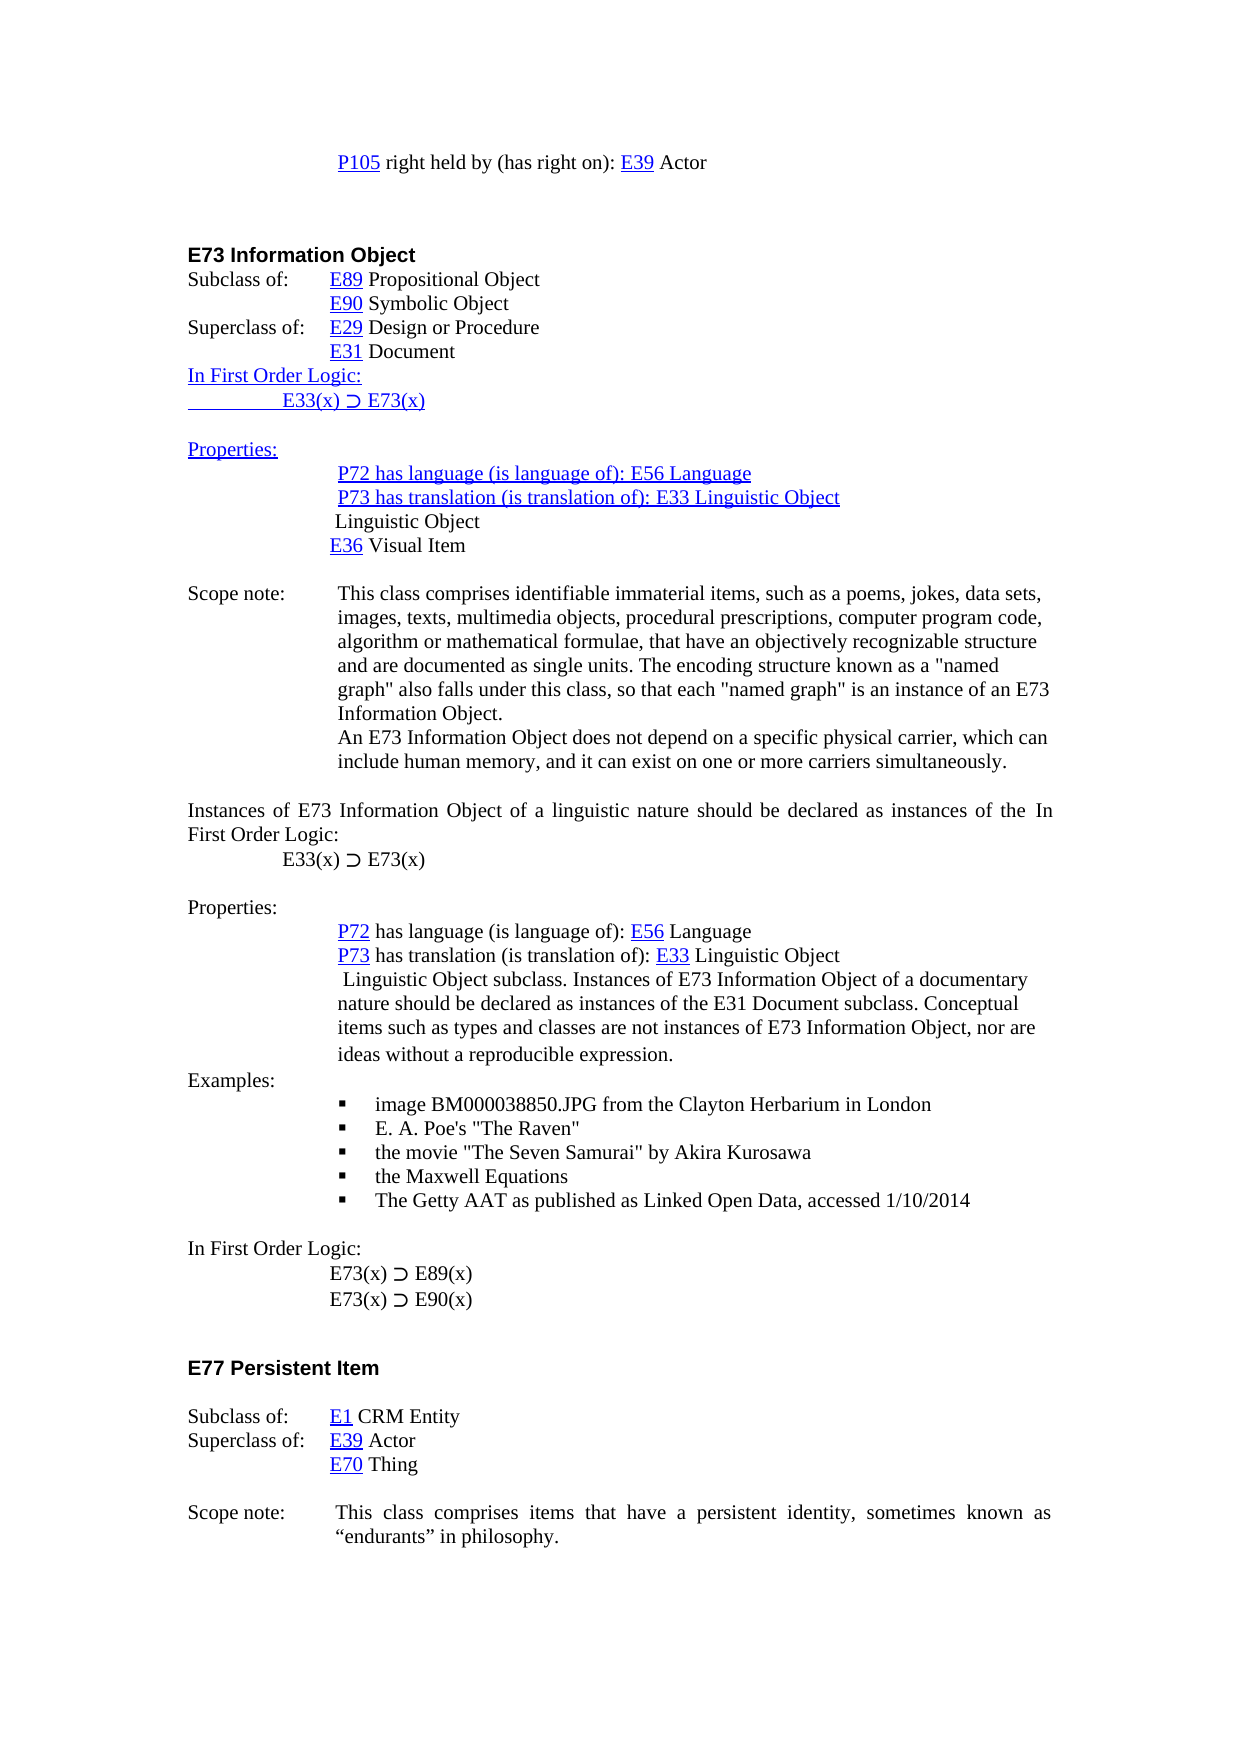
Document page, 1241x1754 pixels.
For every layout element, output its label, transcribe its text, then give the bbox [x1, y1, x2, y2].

list E. A. Poe's "The Raven" [337, 1116, 1053, 1140]
text Linguistic Object [282, 509, 1053, 533]
text Properties: [187, 895, 1053, 919]
text Superclass of: Design or Procedure [187, 315, 1053, 339]
list The Getty AAT as published as Linked Open Data, accessed 1/10/2014 [337, 1188, 1053, 1212]
text E73(x) ⊃ E90(x) [187, 1285, 1053, 1311]
text P72 has language (is language of): E56 Language [337, 919, 1053, 943]
list the Maxwell Equations [337, 1164, 1053, 1188]
text E36 Visual Item [282, 533, 1053, 557]
text E33(x) ⊃ E73(x) [187, 387, 1053, 412]
text Symbolic Object [282, 291, 1053, 315]
text E73(x) ⊃ E89(x) [187, 1260, 1053, 1285]
text In First Order Logic: [187, 363, 1053, 387]
subtitle E73 Information Object [187, 243, 1053, 267]
text Subclass of: CRM Entity [187, 1403, 1053, 1428]
text E31 Document [282, 339, 1053, 363]
text Linguistic Object subclass. Instances of E73 Information Object of a documentary nature should be declared as instances of the E31 Document subclass. Conceptual items such as types and classes are not instances of E73 Information Object, nor are ideas without a reproducible expression. [337, 967, 1053, 1068]
text Thing [282, 1452, 1053, 1476]
text Scope note: This class comprises items that have a persistent identity, sometimes known as “endurants” in philosophy. [187, 1500, 1053, 1548]
list the movie "The Seven Samurai" by Akira Kurosawa [337, 1140, 1053, 1164]
text E33(x) ⊃ E73(x) [187, 846, 1053, 871]
list image BM000038850.JPG from the Clayton Herbarium in London [337, 1092, 1053, 1116]
text Scope note: This class comprises identifiable immaterial items, such as a poems, jokes, data sets, images, texts, multimedia objects, procedural prescriptions, computer program code, algorithm or mathematical formulae, that have an objectively recognizable structure and are documented as single units. The encoding structure known as a "named graph" also falls under this class, so that each "named graph" is an instance of an E73 Information Object. [187, 581, 1053, 725]
text In First Order Logic: [187, 1236, 1053, 1260]
text P105 right held by (has right on): E39 Actor [290, 150, 1053, 174]
text Examples: [187, 1068, 1053, 1092]
text An E73 Information Object does not depend on a specific physical carrier, which can include human memory, and it can exist on one or more carriers simultaneously. [337, 725, 1053, 773]
text P73 has translation (is translation of): E33 Linguistic Object [337, 943, 1053, 967]
text P72 has language (is language of): E56 Language [337, 461, 1053, 485]
subtitle E77 Persistent Item [187, 1356, 1053, 1379]
text Instances of E73 Information Object of a linguistic nature should be declared as instances of the In First Order Logic: [187, 797, 1053, 846]
text P73 has translation (is translation of): E33 Linguistic Object [337, 485, 1053, 509]
text Superclass of: E39 Actor [187, 1428, 1053, 1452]
text Subclass of: E89 Propositional Object [187, 267, 1053, 291]
text Properties: [187, 437, 1053, 461]
